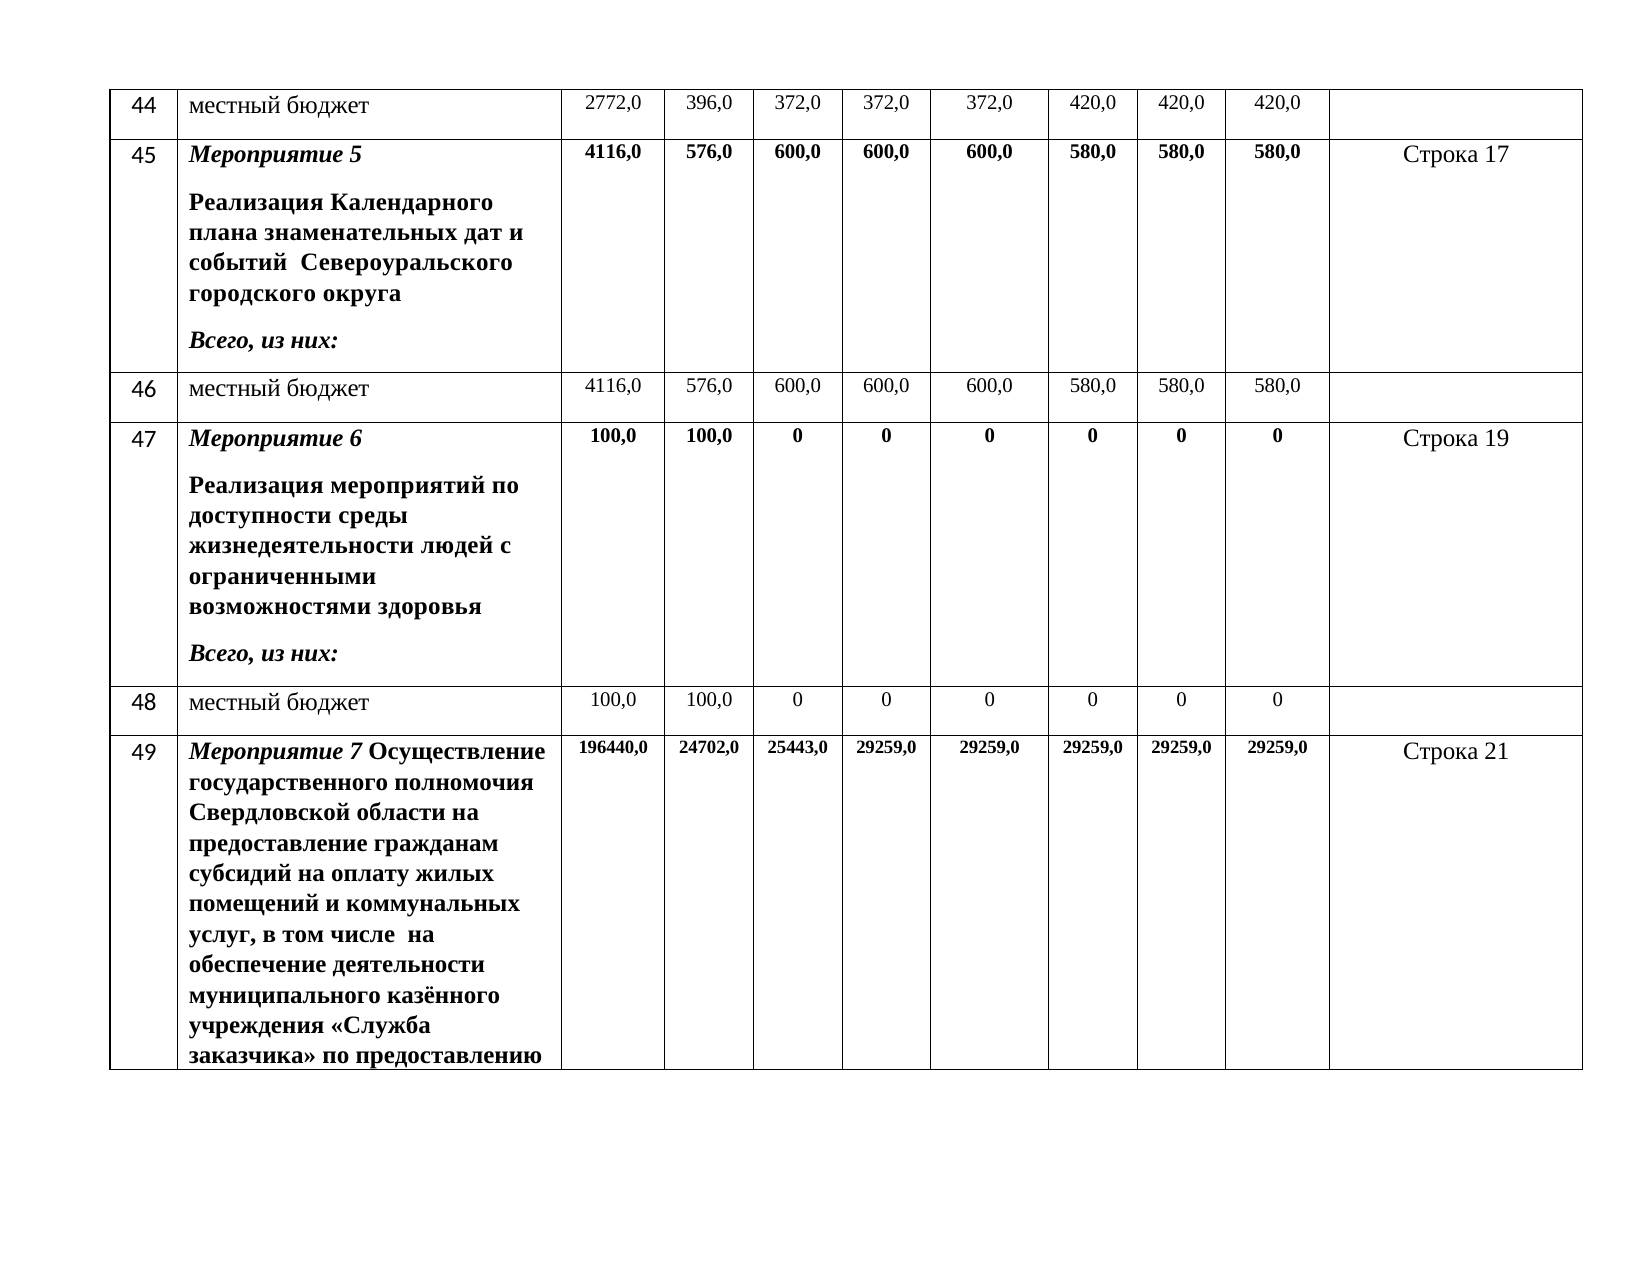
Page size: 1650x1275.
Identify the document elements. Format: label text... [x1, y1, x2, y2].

table_cell 29259,0 [1226, 736, 1329, 1069]
table_cell 25443,0 [754, 736, 842, 1069]
table_cell 47 [111, 423, 177, 686]
table_cell [1330, 373, 1582, 422]
table_cell 24702,0 [665, 736, 753, 1069]
table_cell 420,0 [1226, 90, 1329, 138]
table_cell местный бюджет [178, 373, 561, 422]
table_cell 29259,0 [1138, 736, 1225, 1069]
table_cell 0 [754, 687, 842, 735]
table_cell 100,0 [665, 423, 753, 686]
table_cell 576,0 [665, 140, 753, 372]
table_cell 45 [111, 140, 177, 372]
table_cell 48 [111, 687, 177, 735]
table_cell 580,0 [1138, 373, 1225, 422]
table_cell 372,0 [931, 90, 1048, 138]
table_cell 600,0 [843, 373, 930, 422]
table_cell Мероприятие 6 Реализация мероприятий по доступности среды жизнедеятельности людей с ограниченными возможностями здоровья Всего, из них: [178, 423, 561, 686]
table_cell Мероприятие 5 Реализация Календарного плана знаменательных дат и событий Североуральского городского округа Всего, из них: [178, 140, 561, 372]
table_cell 0 [843, 687, 930, 735]
table_cell 580,0 [1049, 373, 1137, 422]
table_cell Строка 19 [1330, 423, 1582, 686]
table_cell 0 [843, 423, 930, 686]
table_cell 420,0 [1138, 90, 1225, 138]
table_cell 420,0 [1049, 90, 1137, 138]
table_cell 0 [931, 423, 1048, 686]
table_cell [1330, 90, 1582, 138]
table_cell 29259,0 [843, 736, 930, 1069]
table_cell 600,0 [931, 373, 1048, 422]
table_cell 44 [111, 90, 177, 138]
table_cell 100,0 [562, 423, 664, 686]
table_cell 196440,0 [562, 736, 664, 1069]
table_cell 600,0 [931, 140, 1048, 372]
table_cell 576,0 [665, 373, 753, 422]
table_cell 600,0 [843, 140, 930, 372]
table_cell 0 [754, 423, 842, 686]
table_cell 580,0 [1138, 140, 1225, 372]
table_cell 0 [931, 687, 1048, 735]
table_cell 580,0 [1226, 140, 1329, 372]
table_cell 2772,0 [562, 90, 664, 138]
table_cell 372,0 [754, 90, 842, 138]
table_cell 600,0 [754, 373, 842, 422]
table_cell 372,0 [843, 90, 930, 138]
table_cell 0 [1226, 423, 1329, 686]
table_cell 0 [1049, 423, 1137, 686]
table_cell [1330, 687, 1582, 735]
table_cell 580,0 [1049, 140, 1137, 372]
table_cell 46 [111, 373, 177, 422]
table_cell 4116,0 [562, 140, 664, 372]
table_cell 580,0 [1226, 373, 1329, 422]
table_cell Строка 17 [1330, 140, 1582, 372]
table_cell 29259,0 [931, 736, 1048, 1069]
table_cell 4116,0 [562, 373, 664, 422]
table_cell Строка 21 [1330, 736, 1582, 1069]
table_cell местный бюджет [178, 687, 561, 735]
table_cell 0 [1049, 687, 1137, 735]
table_cell 49 [111, 736, 177, 1069]
table_cell местный бюджет [178, 90, 561, 138]
table_cell 100,0 [562, 687, 664, 735]
table_cell 100,0 [665, 687, 753, 735]
table_cell 0 [1226, 687, 1329, 735]
table_cell 396,0 [665, 90, 753, 138]
table_cell 600,0 [754, 140, 842, 372]
table_cell 29259,0 [1049, 736, 1137, 1069]
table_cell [178, 736, 561, 1069]
table_cell 0 [1138, 423, 1225, 686]
table_cell 0 [1138, 687, 1225, 735]
